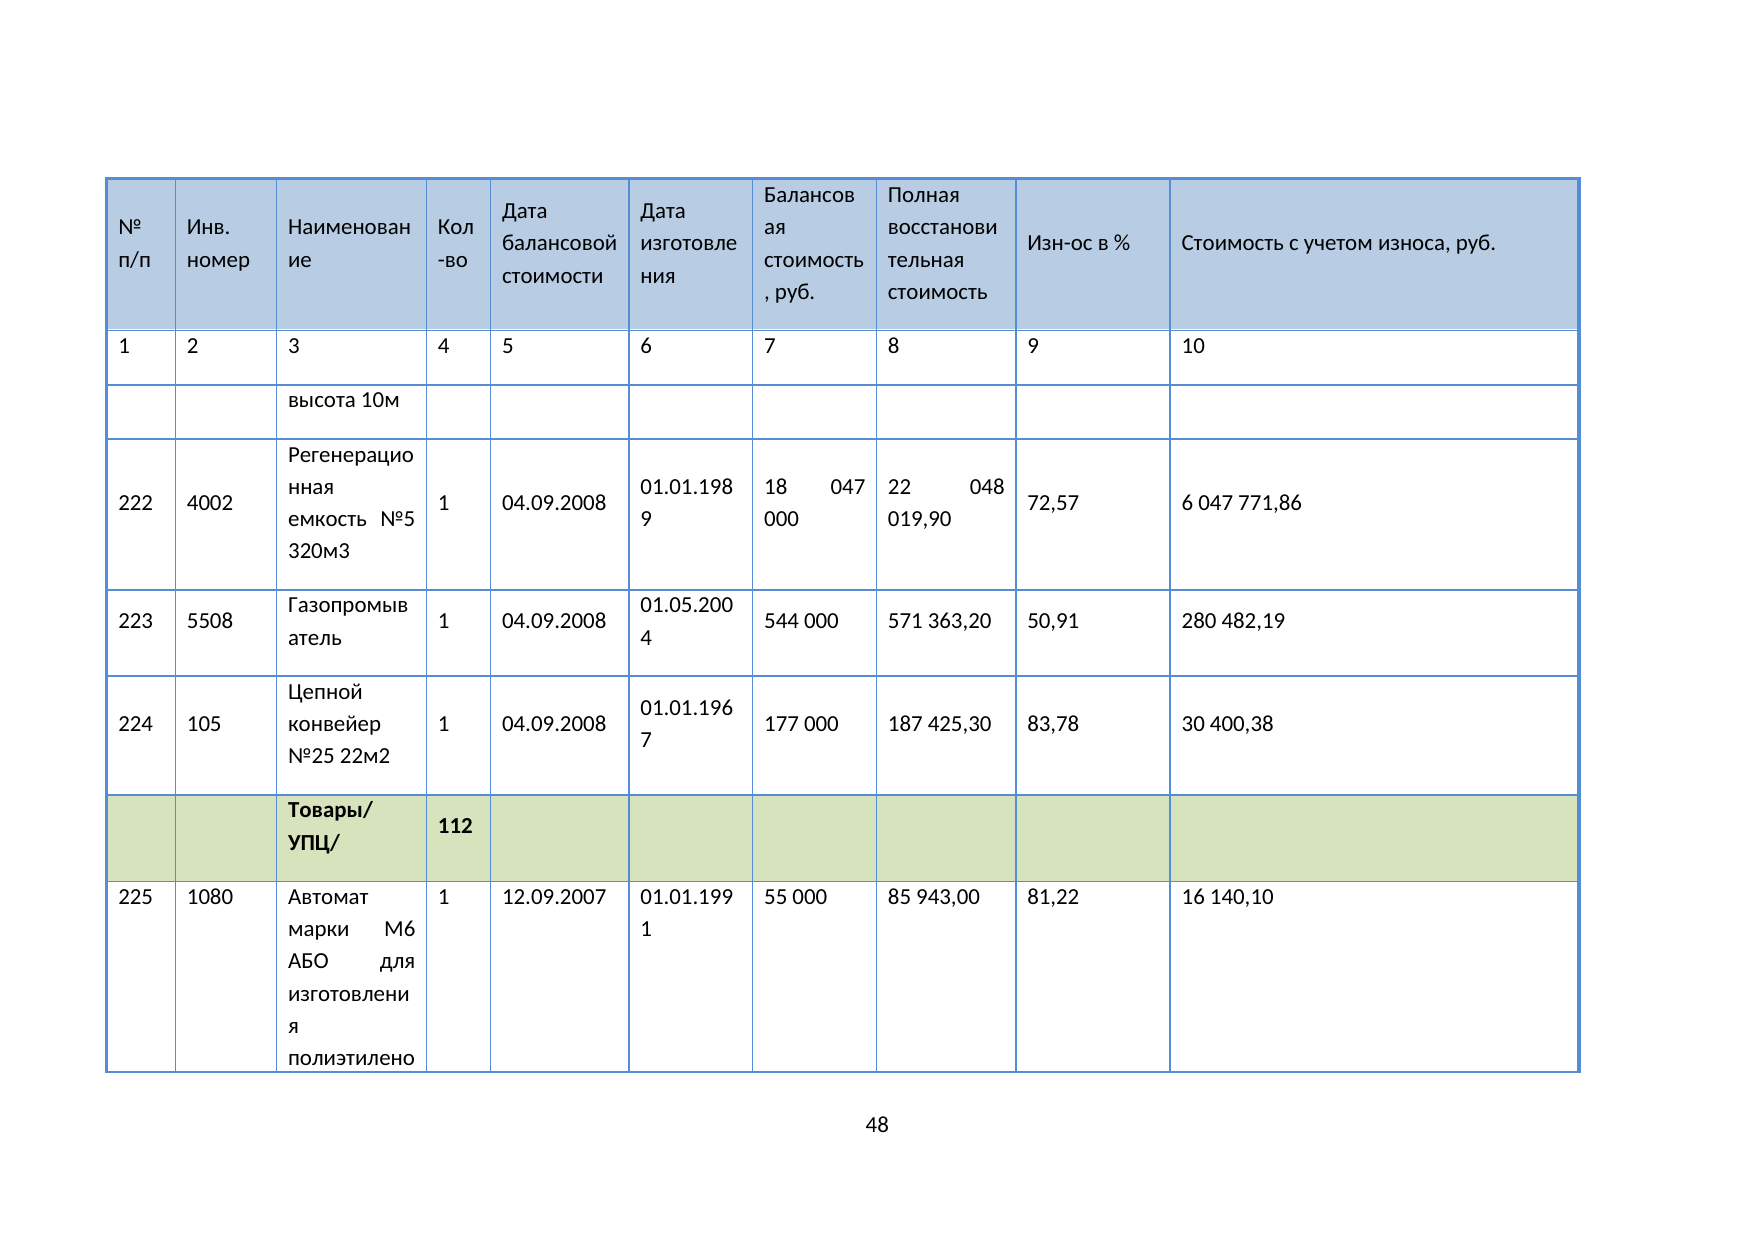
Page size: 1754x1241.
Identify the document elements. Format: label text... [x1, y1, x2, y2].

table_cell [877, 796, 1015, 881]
table_header Наименование [277, 180, 426, 329]
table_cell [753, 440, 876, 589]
table_header Кол-во [427, 180, 490, 329]
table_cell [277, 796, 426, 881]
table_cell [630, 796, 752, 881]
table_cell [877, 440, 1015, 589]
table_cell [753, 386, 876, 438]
table_cell 2 [176, 331, 276, 384]
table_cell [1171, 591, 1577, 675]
table_header Стоимость с учетом износа, руб. [1171, 180, 1577, 329]
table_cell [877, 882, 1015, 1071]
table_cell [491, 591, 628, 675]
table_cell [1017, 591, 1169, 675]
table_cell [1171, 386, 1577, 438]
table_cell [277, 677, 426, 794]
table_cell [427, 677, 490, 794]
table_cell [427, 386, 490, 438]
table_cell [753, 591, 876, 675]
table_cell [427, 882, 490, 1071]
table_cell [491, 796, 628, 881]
table_cell 3 [277, 331, 426, 384]
table_header Дата балансовой стоимости [491, 180, 628, 329]
table_cell 6 [630, 331, 752, 384]
table_header Балансовая стоимость, руб. [753, 180, 876, 329]
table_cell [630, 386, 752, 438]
table_header Дата изготовления [630, 180, 752, 329]
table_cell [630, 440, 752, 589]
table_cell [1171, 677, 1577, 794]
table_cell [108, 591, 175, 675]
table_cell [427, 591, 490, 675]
table_cell 1 [108, 331, 175, 384]
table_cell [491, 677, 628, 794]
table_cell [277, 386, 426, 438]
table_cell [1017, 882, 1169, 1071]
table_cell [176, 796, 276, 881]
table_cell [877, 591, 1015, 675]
table_cell 9 [1017, 331, 1169, 384]
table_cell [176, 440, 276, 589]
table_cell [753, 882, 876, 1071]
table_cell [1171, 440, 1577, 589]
table_cell 7 [753, 331, 876, 384]
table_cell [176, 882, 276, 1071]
table_header Инв. номер [176, 180, 276, 329]
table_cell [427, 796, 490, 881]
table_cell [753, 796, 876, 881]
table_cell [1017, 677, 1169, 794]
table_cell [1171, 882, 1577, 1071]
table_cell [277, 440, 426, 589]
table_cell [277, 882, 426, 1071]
table_header Изн-ос в % [1017, 180, 1169, 329]
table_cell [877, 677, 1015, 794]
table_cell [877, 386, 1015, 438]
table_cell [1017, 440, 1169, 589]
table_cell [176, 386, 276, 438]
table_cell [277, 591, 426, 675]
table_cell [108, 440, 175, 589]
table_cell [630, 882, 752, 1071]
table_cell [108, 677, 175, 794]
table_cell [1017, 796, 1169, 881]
table_header Полная восстановительная стоимость [877, 180, 1015, 329]
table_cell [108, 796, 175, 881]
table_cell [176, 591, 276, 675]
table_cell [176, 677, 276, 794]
table_cell 10 [1171, 331, 1577, 384]
table_cell 4 [427, 331, 490, 384]
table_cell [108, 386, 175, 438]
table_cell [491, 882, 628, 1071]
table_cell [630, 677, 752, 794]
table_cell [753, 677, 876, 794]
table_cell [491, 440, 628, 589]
table_cell 8 [877, 331, 1015, 384]
table_header № п/п [108, 180, 175, 329]
table_cell 5 [491, 331, 628, 384]
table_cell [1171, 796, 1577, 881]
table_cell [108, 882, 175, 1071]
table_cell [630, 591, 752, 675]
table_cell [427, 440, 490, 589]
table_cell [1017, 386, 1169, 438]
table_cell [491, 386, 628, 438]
